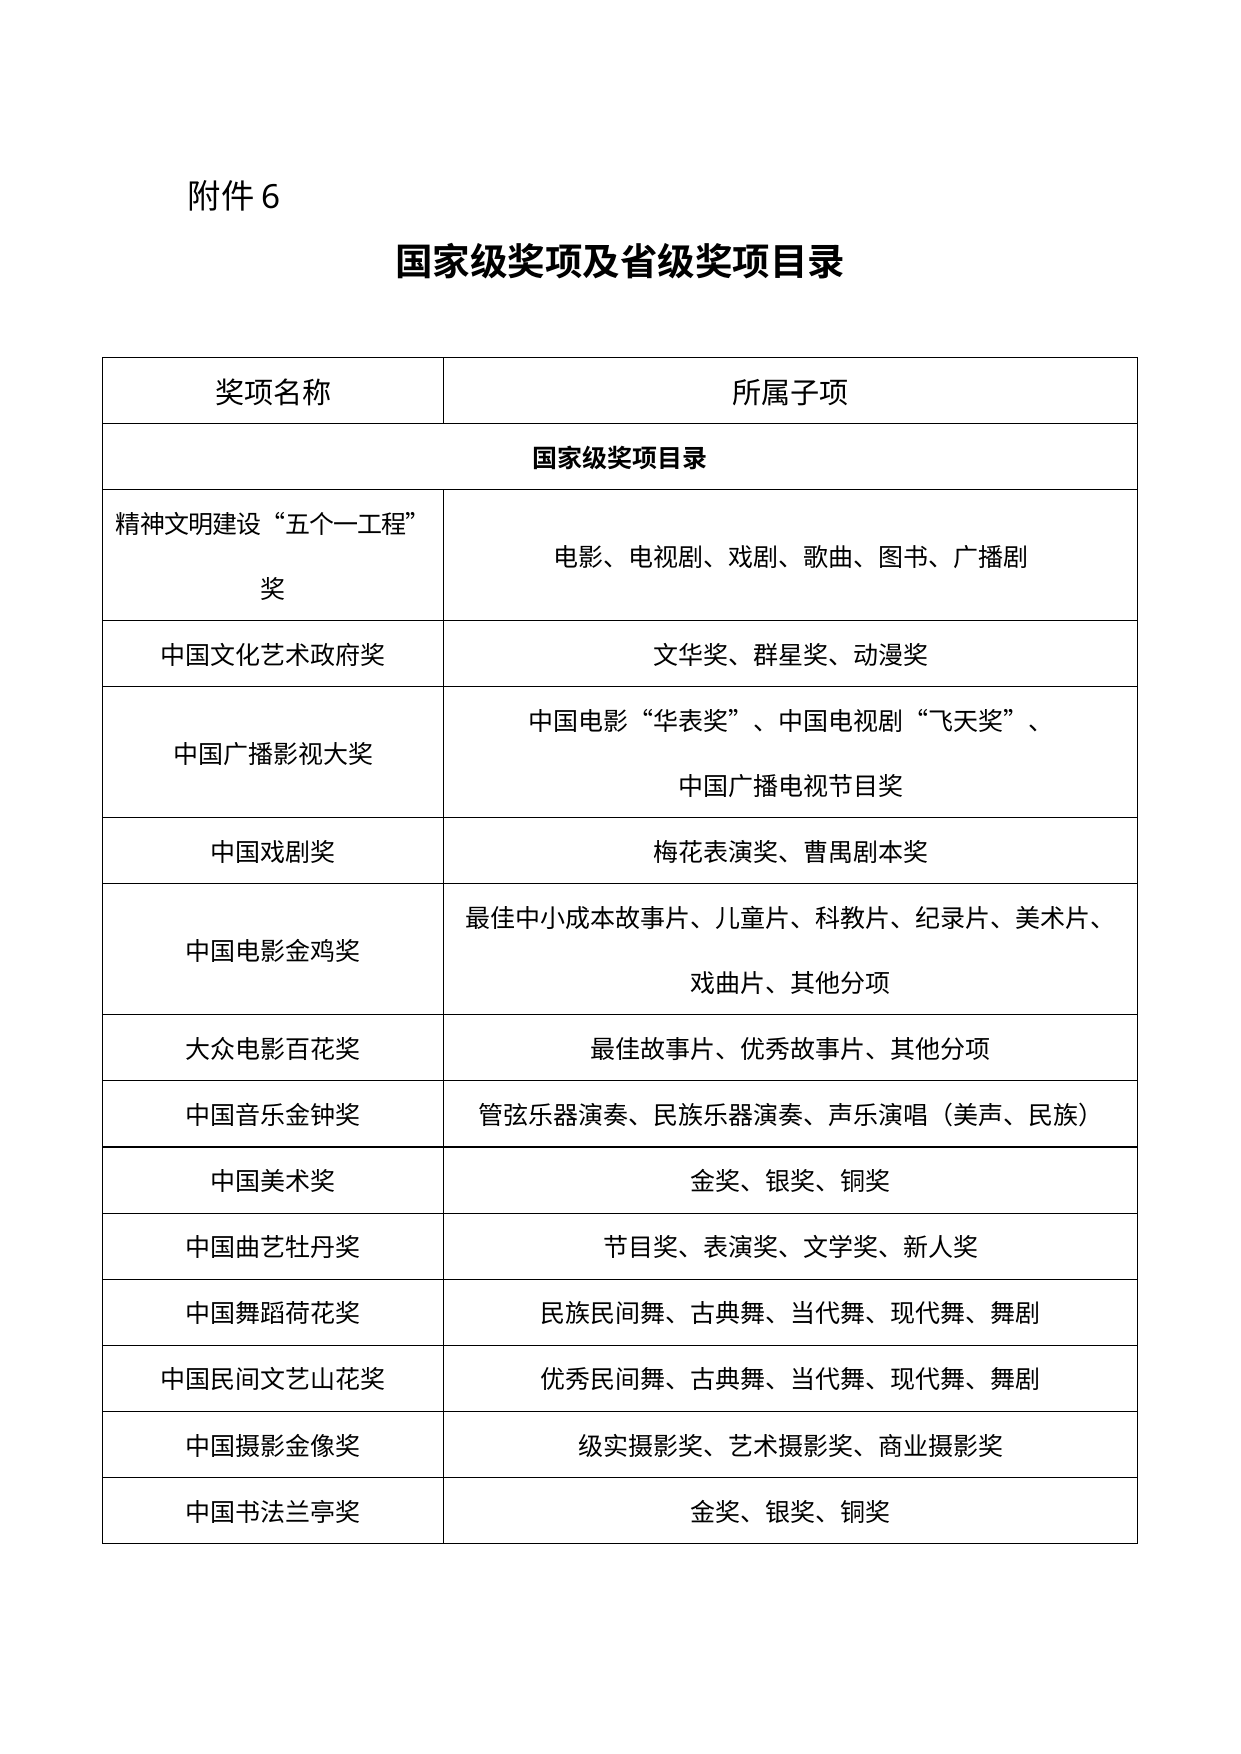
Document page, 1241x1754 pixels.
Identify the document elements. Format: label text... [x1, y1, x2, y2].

table_cell 中国文化艺术政府奖 [103, 621, 443, 686]
table_cell 中国曲艺牡丹奖 [103, 1214, 443, 1278]
table_cell 节目奖、表演奖、文学奖、新人奖 [444, 1214, 1137, 1278]
table_cell 最佳中小成本故事片、儿童片、科教片、纪录片、美术片、 戏曲片、其他分项 [444, 884, 1137, 1014]
table_cell 梅花表演奖、曹禺剧本奖 [444, 818, 1137, 883]
text 附件6 [187, 162, 1053, 227]
table_cell 级实摄影奖、艺术摄影奖、商业摄影奖 [444, 1412, 1137, 1477]
table_cell 中国广播影视大奖 [103, 687, 443, 817]
table_cell 中国音乐金钟奖 [103, 1081, 443, 1146]
table_cell 大众电影百花奖 [103, 1015, 443, 1080]
table_header 所属子项 [444, 358, 1137, 423]
table_cell 精神文明建设“五个一工程”奖 [103, 490, 443, 620]
table_cell 文华奖、群星奖、动漫奖 [444, 621, 1137, 686]
table_cell 中国舞蹈荷花奖 [103, 1280, 443, 1344]
table_cell 金奖、银奖、铜奖 [444, 1148, 1137, 1212]
table_cell 中国电影“华表奖”、中国电视剧“飞天奖”、 中国广播电视节目奖 [444, 687, 1137, 817]
table_cell 最佳故事片、优秀故事片、其他分项 [444, 1015, 1137, 1080]
table_cell 中国美术奖 [103, 1148, 443, 1212]
table_cell 中国书法兰亭奖 [103, 1478, 443, 1543]
table_cell 电影、电视剧、戏剧、歌曲、图书、广播剧 [444, 490, 1137, 620]
table_cell 管弦乐器演奏、民族乐器演奏、声乐演唱（美声、民族） [444, 1081, 1137, 1146]
table_cell 民族民间舞、古典舞、当代舞、现代舞、舞剧 [444, 1280, 1137, 1344]
table_header 奖项名称 [103, 358, 443, 423]
table_cell 中国摄影金像奖 [103, 1412, 443, 1477]
text 国家级奖项及省级奖项目录 [187, 227, 1053, 292]
table_cell 优秀民间舞、古典舞、当代舞、现代舞、舞剧 [444, 1346, 1137, 1411]
table_cell 中国电影金鸡奖 [103, 884, 443, 1014]
table_cell 国家级奖项目录 [103, 424, 1137, 489]
table_cell 中国戏剧奖 [103, 818, 443, 883]
table_cell 中国民间文艺山花奖 [103, 1346, 443, 1411]
table_cell 金奖、银奖、铜奖 [444, 1478, 1137, 1543]
